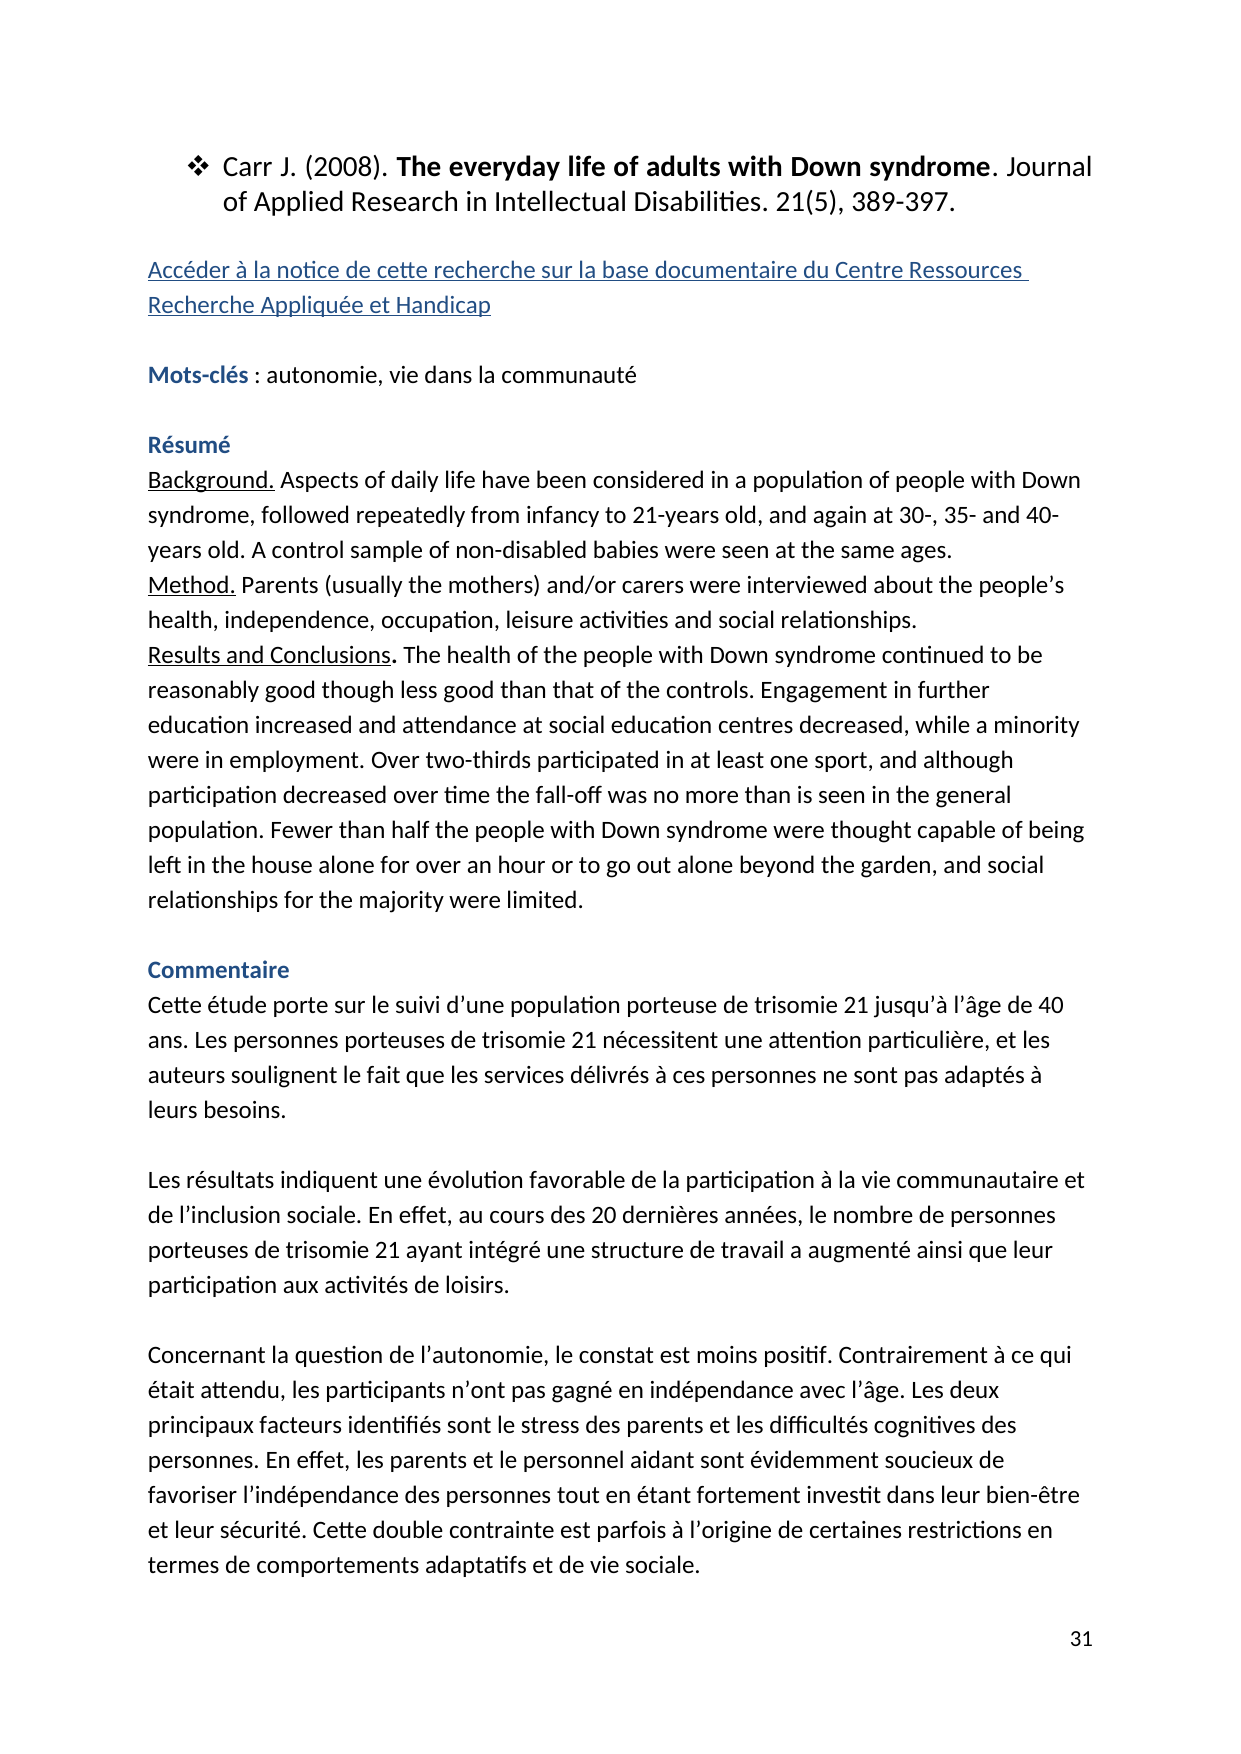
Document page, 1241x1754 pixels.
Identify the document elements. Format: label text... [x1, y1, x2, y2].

text Résumé [148, 429, 1093, 459]
text Mots-clés : autonomie, vie dans la communauté [148, 359, 1093, 389]
text Results and Conclusions. The health of the people with Down syndrome continued to be reasonably good though less good than that of the controls. Engagement in further education increased and attendance at social education centres decreased, while a minority were in employment. Over two-thirds participated in at least one sport, and although participation decreased over time the fall-off was no more than is seen in the general population. Fewer than half the people with Down syndrome were thought capable of being left in the house alone for over an hour or to go out alone beyond the garden, and social relationships for the majority were limited. [148, 639, 1093, 914]
text Method. Parents (usually the mothers) and/or carers were interviewed about the people’s health, independence, occupation, leisure activities and social relationships. [148, 569, 1093, 634]
text Commentaire [148, 954, 1093, 984]
subtitle Carr J. (2008). The everyday life of adults with Down syndrome. Journal of Applied Research in Intellectual Disabilities. 21(5), 389-397. [185, 148, 1093, 219]
text Cette étude porte sur le suivi d’une population porteuse de trisomie 21 jusqu’à l’âge de 40 ans. Les personnes porteuses de trisomie 21 nécessitent une attention particulière, et les auteurs soulignent le fait que les services délivrés à ces personnes ne sont pas adaptés à leurs besoins. [148, 989, 1093, 1124]
text Accéder à la notice de cette recherche sur la base documentaire du Centre Ressources Recherche Appliquée et Handicap [148, 254, 1093, 319]
text Concernant la question de l’autonomie, le constat est moins positif. Contrairement à ce qui était attendu, les participants n’ont pas gagné en indépendance avec l’âge. Les deux principaux facteurs identifiés sont le stress des parents et les difficultés cognitives des personnes. En effet, les parents et le personnel aidant sont évidemment soucieux de favoriser l’indépendance des personnes tout en étant fortement investit dans leur bien-être et leur sécurité. Cette double contrainte est parfois à l’origine de certaines restrictions en termes de comportements adaptatifs et de vie sociale. [148, 1339, 1093, 1579]
text Les résultats indiquent une évolution favorable de la participation à la vie communautaire et de l’inclusion sociale. En effet, au cours des 20 dernières années, le nombre de personnes porteuses de trisomie 21 ayant intégré une structure de travail a augmenté ainsi que leur participation aux activités de loisirs. [148, 1164, 1093, 1299]
text Background. Aspects of daily life have been considered in a population of people with Down syndrome, followed repeatedly from infancy to 21-years old, and again at 30-, 35- and 40-years old. A control sample of non-disabled babies were seen at the same ages. [148, 464, 1093, 564]
